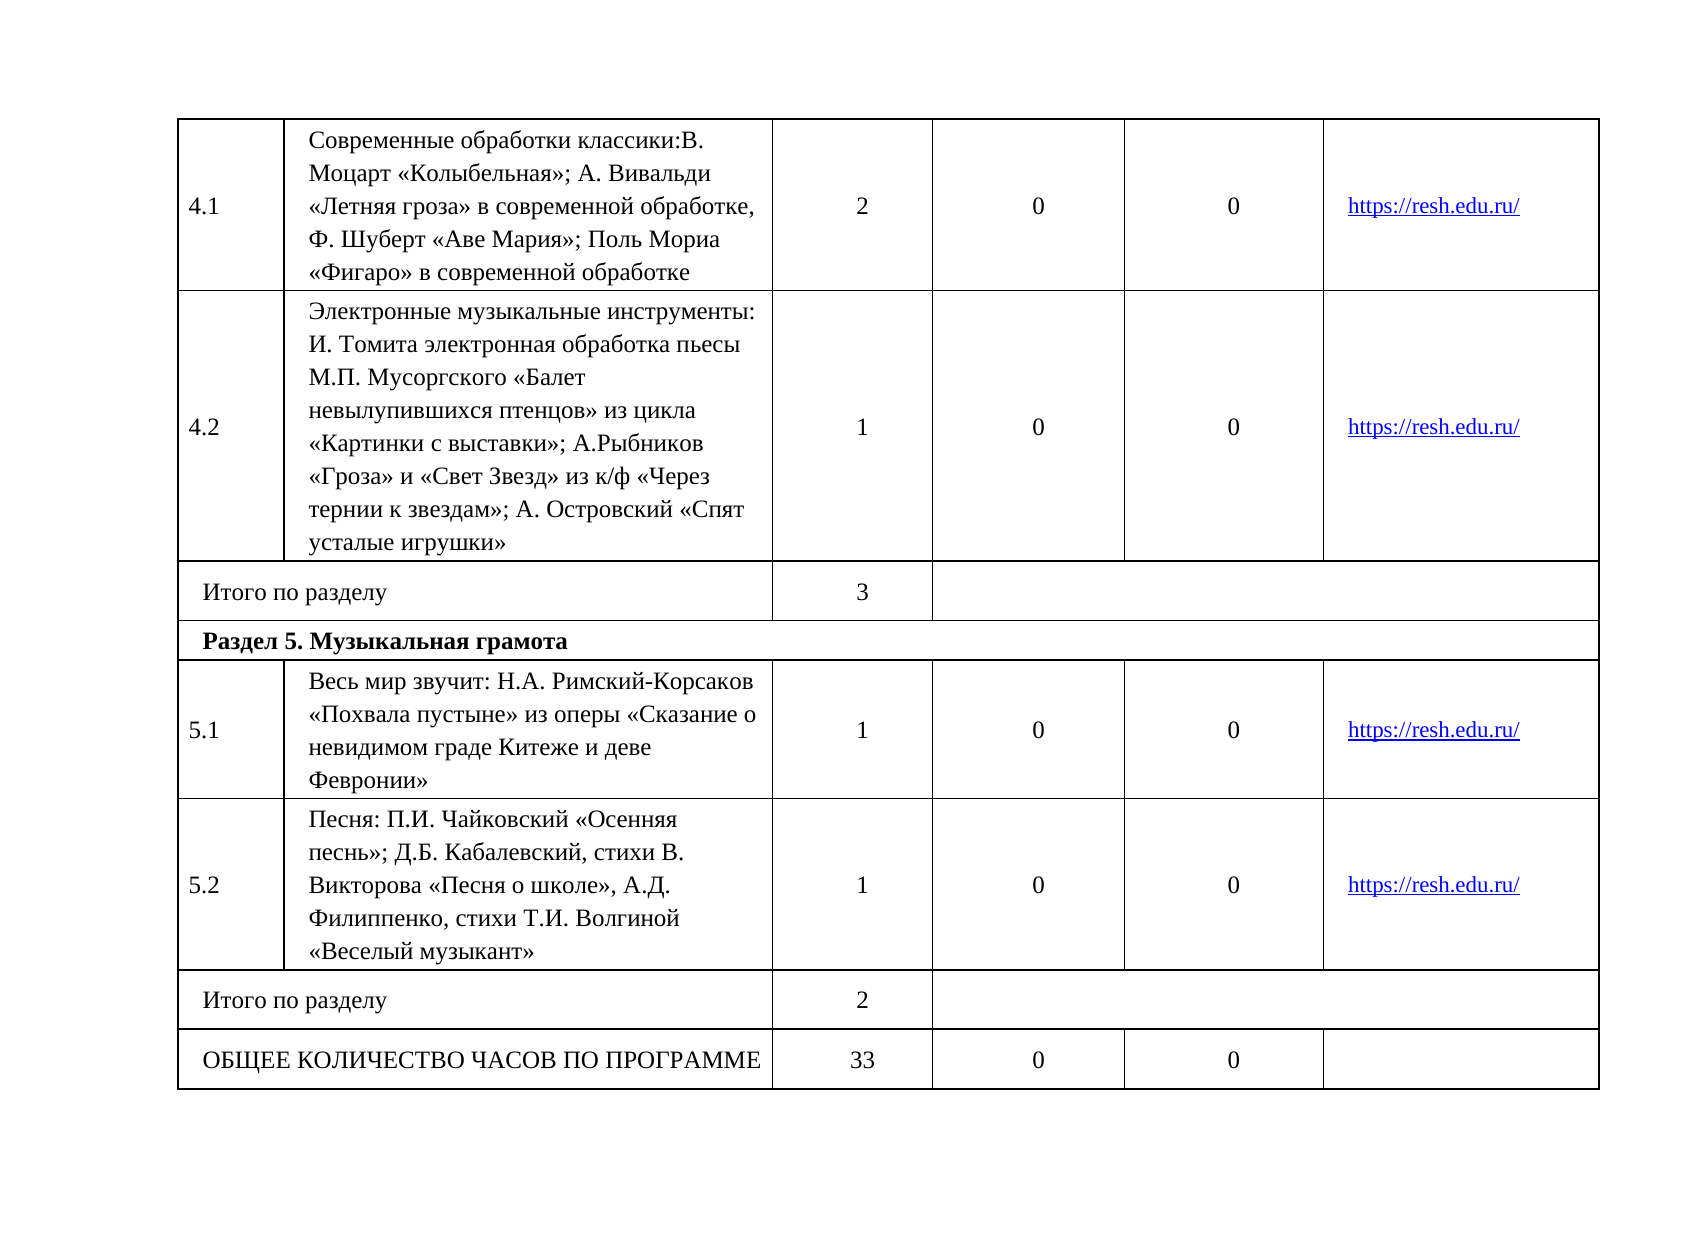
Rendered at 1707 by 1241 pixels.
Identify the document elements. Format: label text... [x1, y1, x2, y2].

table_cell https://resh.edu.ru/ [1324, 799, 1598, 969]
table_cell 0 [933, 661, 1124, 797]
table_cell 33 [773, 1030, 932, 1088]
table_cell 4.2 [179, 291, 283, 560]
table_cell 0 [933, 291, 1124, 560]
table_cell 0 [1125, 661, 1323, 797]
table_cell Песня: П.И. Чайковский «Осенняя песнь»; Д.Б. Кабалевский, стихи В. Викторова «Песня о школе», А.Д. Филиппенко, стихи Т.И. Волгиной «Веселый музыкант» [285, 799, 772, 969]
table_cell https://resh.edu.ru/ [1324, 661, 1598, 797]
table_cell 0 [1125, 1030, 1323, 1088]
table_cell 1 [773, 799, 932, 969]
table_cell Весь мир звучит: Н.А. Римский-Корсаков «Похвала пустыне» из оперы «Сказание о невидимом граде Китеже и деве Февронии» [285, 661, 772, 797]
table_cell ОБЩЕЕ КОЛИЧЕСТВО ЧАСОВ ПО ПРОГРАММЕ [179, 1030, 772, 1088]
table_cell 5.2 [179, 799, 283, 969]
table_cell 0 [1125, 120, 1323, 289]
table_cell Электронные музыкальные инструменты: И. Томита электронная обработка пьесы М.П. Мусоргского «Балет невылупившихся птенцов» из цикла «Картинки с выставки»; А.Рыбников «Гроза» и «Свет Звезд» из к/ф «Через тернии к звездам»; А. Островский «Спят усталые игрушки» [285, 291, 772, 560]
table_cell 0 [1125, 291, 1323, 560]
table_cell [933, 971, 1598, 1028]
table_cell https://resh.edu.ru/ [1324, 120, 1598, 289]
table_cell 0 [933, 799, 1124, 969]
table_cell 0 [1125, 799, 1323, 969]
table_cell 3 [773, 562, 932, 619]
table_cell 2 [773, 971, 932, 1028]
table_cell 5.1 [179, 661, 283, 797]
table_cell 0 [933, 120, 1124, 289]
table_cell [1324, 1030, 1598, 1088]
table_cell [933, 562, 1598, 619]
table_cell 1 [773, 661, 932, 797]
table_cell 1 [773, 291, 932, 560]
table_cell Современные обработки классики:В. Моцарт «Колыбельная»; А. Вивальди «Летняя гроза» в современной обработке, Ф. Шуберт «Аве Мария»; Поль Мориа «Фигаро» в современной обработке [285, 120, 772, 289]
table_cell Итого по разделу [179, 971, 772, 1028]
table_cell 4.1 [179, 120, 283, 289]
table_cell Раздел 5. Музыкальная грамота [179, 621, 1598, 659]
table_cell 0 [933, 1030, 1124, 1088]
table_cell Итого по разделу [179, 562, 772, 619]
table_cell 2 [773, 120, 932, 289]
table_cell https://resh.edu.ru/ [1324, 291, 1598, 560]
